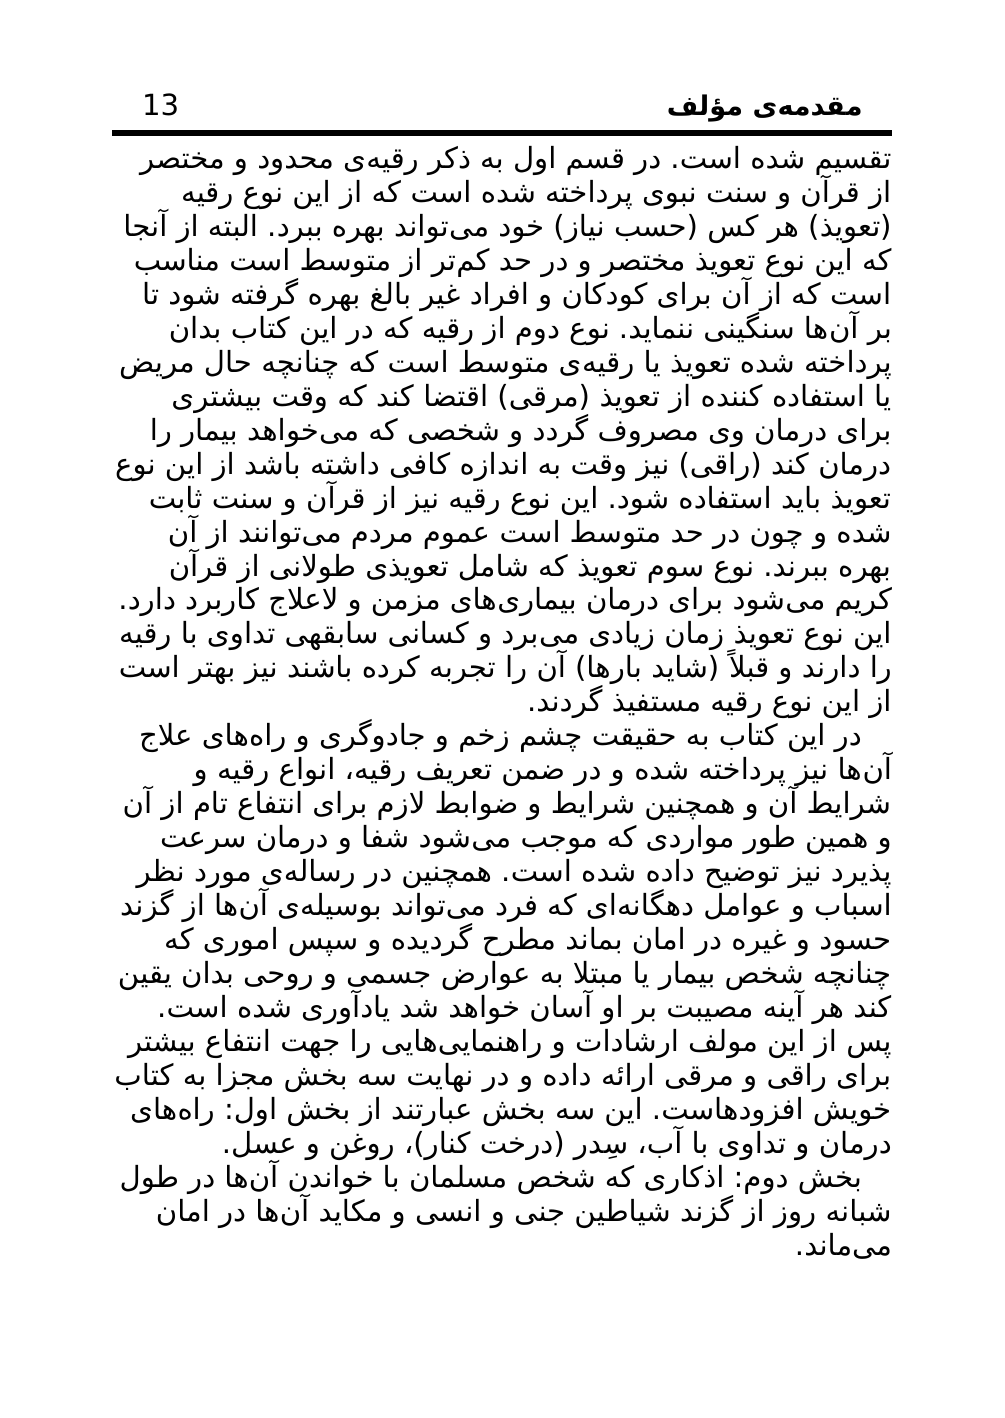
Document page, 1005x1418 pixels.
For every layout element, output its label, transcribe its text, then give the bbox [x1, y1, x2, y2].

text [112, 141, 892, 719]
text بخش دوم: اذکاری که شخص مسلمان با خواندن آن‌ها در طول شبانه روز از گزند شیاطین جنی و انسی و مکاید آن‌ها در امان می‌ماند. [112, 1160, 892, 1262]
text در این کتاب به حقیقت چشم زخم و جادوگری و راه‌های علاج آن‌ها نیز پرداخته شده و در ضمن تعریف رقیه، انواع رقیه و شرایط آن و همچنین شرایط و ضوابط لازم برای انتفاع تام از آن و همین طور مواردی که موجب می‌شود شفا و درمان سرعت پذیرد نیز توضیح داده شده است. همچنین در رساله‌ی مورد نظر اسباب و عوامل دهگانه‌ای که فرد می‌تواند بوسیله‌ی آن‌ها از گزند حسود و غیره در امان بماند مطرح گردیده و سپس اموری که چنانچه شخص بیمار یا مبتلا به عوارض جسمی و روحی بدان یقین کند هر آینه مصیبت بر او آسان خواهد شد یادآوری شده است. پس از این مولف ارشادات و راهنمایی‌هایی را جهت انتفاع بیشتر برای راقی و مرقی ارائه داده و در نهایت سه بخش مجزا به کتاب خویش افزودهاست. این سه بخش عبارتند از بخش اول: راه‌های درمان و تداوی با آب، سِدر (درخت کنار)، روغن و عسل. [112, 719, 892, 1160]
